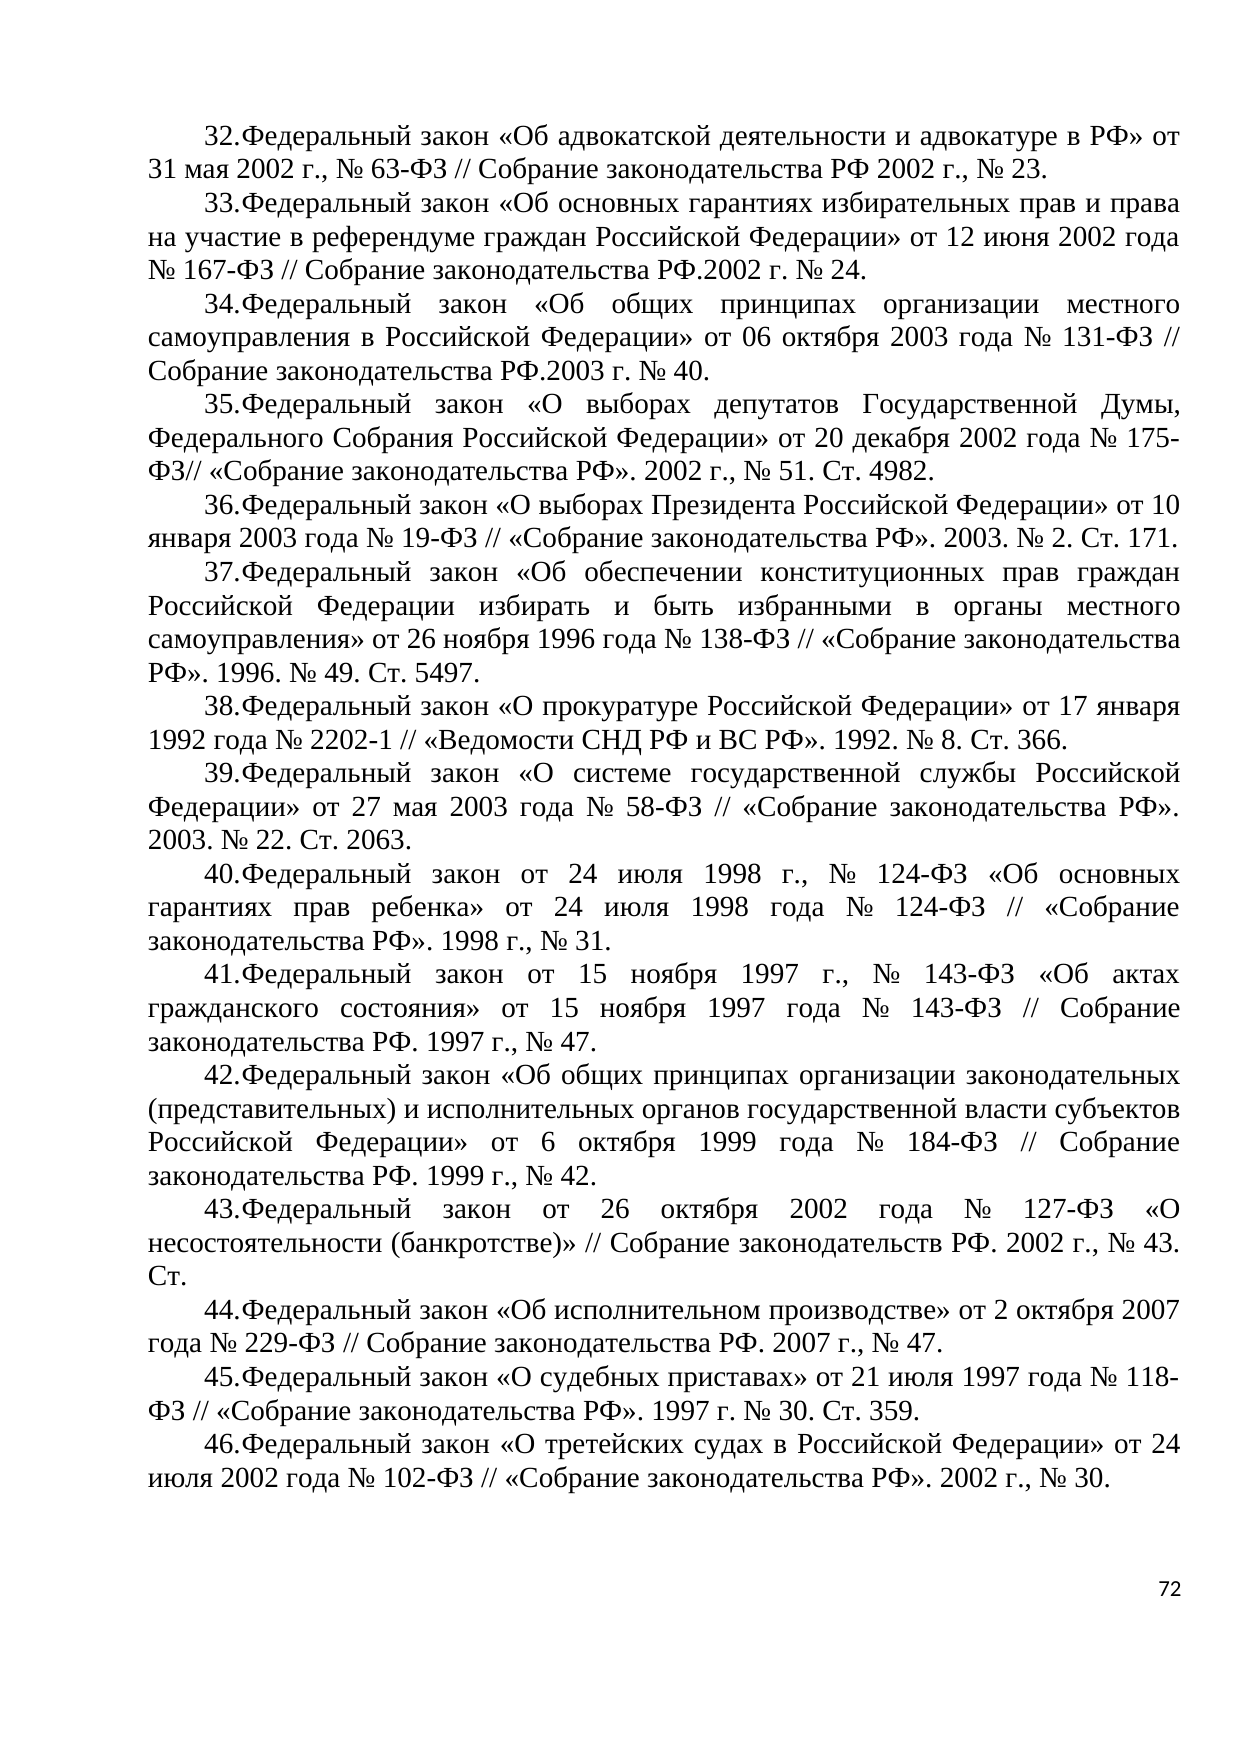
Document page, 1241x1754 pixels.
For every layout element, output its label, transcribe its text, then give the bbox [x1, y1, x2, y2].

list Федеральный закон от 15 ноября 1997 г., № 143-ФЗ «Об актах гражданского состояния» от 15 ноября 1997 года № 143-ФЗ // Собрание законодательства РФ. 1997 г., № 47. [148, 957, 1181, 1057]
list Федеральный закон «О выборах депутатов Государственной Думы, Федерального Собрания Российской Федерации» от 20 декабря 2002 года № 175-ФЗ// «Собрание законодательства РФ». 2002 г., № 51. Ст. 4982. [148, 386, 1181, 487]
list Федеральный закон «О прокуратуре Российской Федерации» от 17 января 1992 года № 2202-1 // «Ведомости СНД РФ и ВС РФ». 1992. № 8. Ст. 366. [148, 688, 1181, 755]
list Федеральный закон «Об исполнительном производстве» от 2 октября 2007 года № 229-ФЗ // Собрание законодательства РФ. 2007 г., № 47. [148, 1292, 1181, 1359]
list Федеральный закон «О третейских судах в Российской Федерации» от 24 июля 2002 года № 102-ФЗ // «Собрание законодательства РФ». 2002 г., № 30. [148, 1426, 1181, 1493]
list Федеральный закон «Об общих принципах организации местного самоуправления в Российской Федерации» от 06 октября 2003 года № 131-ФЗ // Собрание законодательства РФ.2003 г. № 40. [148, 286, 1181, 386]
list Федеральный закон от 26 октября 2002 года № 127-ФЗ «О несостоятельности (банкротстве)» // Собрание законодательств РФ. 2002 г., № 43. Ст. [148, 1191, 1181, 1292]
list Федеральный закон от 24 июля 1998 г., № 124-ФЗ «Об основных гарантиях прав ребенка» от 24 июля 1998 года № 124-ФЗ // «Собрание законодательства РФ». 1998 г., № 31. [148, 856, 1181, 957]
list Федеральный закон «Об основных гарантиях избирательных прав и права на участие в референдуме граждан Российской Федерации» от 12 июня 2002 года № 167-ФЗ // Собрание законодательства РФ.2002 г. № 24. [148, 185, 1181, 286]
list Федеральный закон «Об адвокатской деятельности и адвокатуре в РФ» от 31 мая 2002 г., № 63-ФЗ // Собрание законодательства РФ 2002 г., № 23. [148, 118, 1181, 185]
list Федеральный закон «Об обеспечении конституционных прав граждан Российской Федерации избирать и быть избранными в органы местного самоуправления» от 26 ноября 1996 года № 138-ФЗ // «Собрание законодательства РФ». 1996. № 49. Ст. 5497. [148, 554, 1181, 688]
list Федеральный закон «О выборах Президента Российской Федерации» от 10 января 2003 года № 19-ФЗ // «Собрание законодательства РФ». 2003. № 2. Ст. 171. [148, 487, 1181, 554]
list Федеральный закон «О судебных приставах» от 21 июля 1997 года № 118-ФЗ // «Собрание законодательства РФ». 1997 г. № 30. Ст. 359. [148, 1359, 1181, 1426]
list Федеральный закон «Об общих принципах организации законодательных (представительных) и исполнительных органов государственной власти субъектов Российской Федерации» от 6 октября 1999 года № 184-ФЗ // Собрание законодательства РФ. 1999 г., № 42. [148, 1057, 1181, 1191]
list Федеральный закон «О системе государственной службы Российской Федерации» от 27 мая 2003 года № 58-ФЗ // «Собрание законодательства РФ». 2003. № 22. Ст. 2063. [148, 755, 1181, 856]
